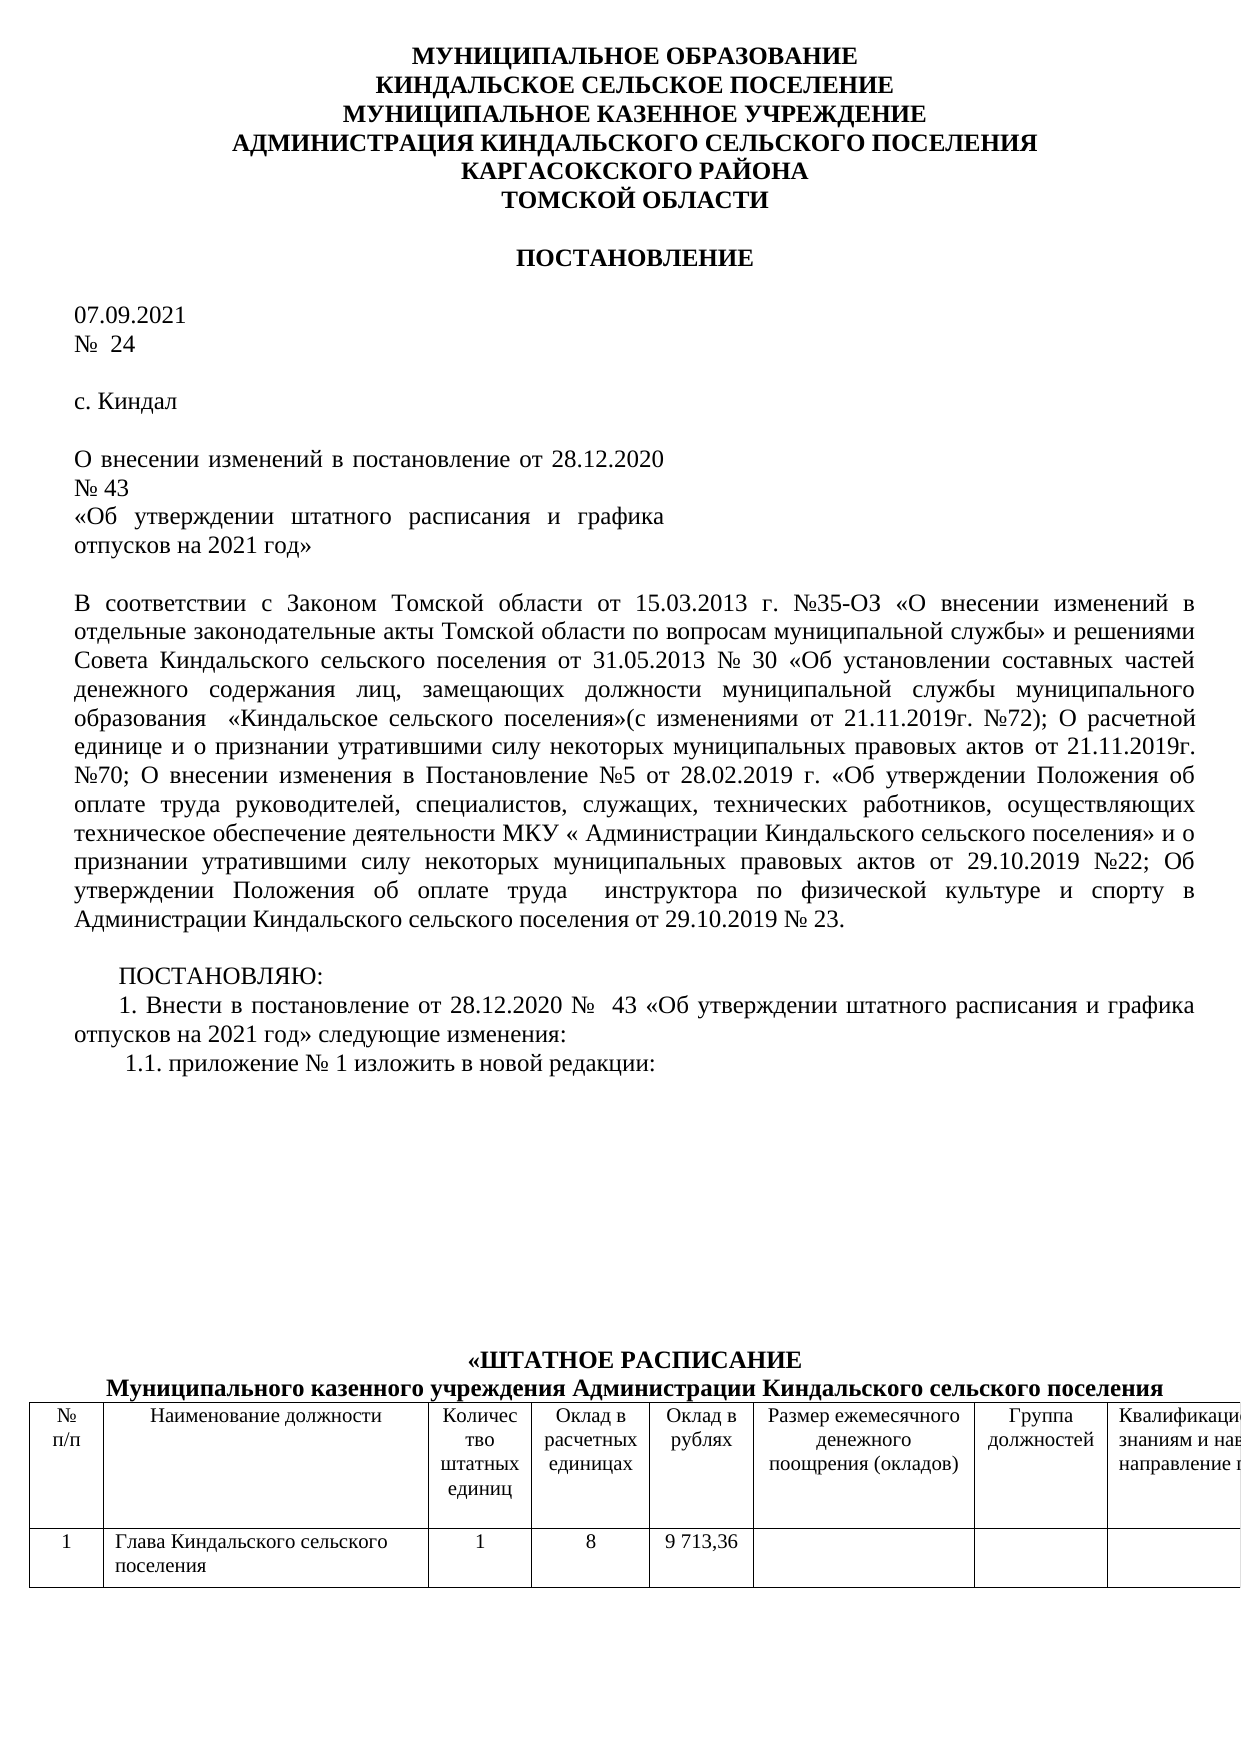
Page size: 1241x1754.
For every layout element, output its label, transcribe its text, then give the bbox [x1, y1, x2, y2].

table_header Оклад в рублях [650, 1403, 753, 1528]
table_header Количество штатных единиц [429, 1403, 531, 1528]
text МУНИЦИПАЛЬНОЕ ОБРАЗОВАНИЕ [74, 41, 1196, 70]
text с. Киндал [74, 386, 1196, 415]
table_cell [975, 1529, 1107, 1587]
text 1. Внести в постановление от 28.12.2020 № 43 «Об утверждении штатного расписания и графика отпусков на 2021 год» следующие изменения: [74, 990, 1196, 1048]
table_cell 1 [429, 1529, 531, 1587]
text 1.1. приложение № 1 изложить в новой редакции: [74, 1048, 1196, 1076]
table_cell 1 [30, 1529, 103, 1587]
text МУНИЦИПАЛЬНОЕ КАЗЕННОЕ УЧРЕЖДЕНИЕ [74, 99, 1196, 128]
text «ШТАТНОЕ РАСПИСАНИЕ [74, 1345, 1196, 1373]
table_header Группа должностей [975, 1403, 1107, 1528]
table_header № п/п [30, 1403, 103, 1528]
table_cell 8 [532, 1529, 649, 1587]
text 07.09.2021 № 24 [74, 300, 1196, 358]
table_header Квалификационные требования к знаниям и навыкам (специальность/ направление подготовки) [1108, 1403, 1240, 1528]
table_cell 9 713,36 [650, 1529, 753, 1587]
text Муниципального казенного учреждения Администрации Киндальского сельского поселения [74, 1373, 1196, 1402]
table_header Наименование должности [104, 1403, 428, 1528]
text ПОСТАНОВЛЕНИЕ [74, 243, 1196, 271]
text ПОСТАНОВЛЯЮ: [74, 961, 1196, 990]
text О внесении изменений в постановление от 28.12.2020 № 43 [74, 444, 664, 501]
text КИНДАЛЬСКОЕ СЕЛЬСКОЕ ПОСЕЛЕНИЕ [74, 70, 1196, 99]
table_header Размер ежемесячного денежного поощрения (окладов) [754, 1403, 974, 1528]
title В соответствии с Законом Томской области от 15.03.2013 г. №35-ОЗ «О внесении изменений в отдельные законодательные акты Томской области по вопросам муниципальной службы» и решениями Совета Киндальского сельского поселения от 31.05.2013 № 30 «Об установлении составных частей денежного содержания лиц, замещающих должности муниципальной службы муниципального образования «Киндальское сельского поселения»(с изменениями от 21.11.2019г. №72); О расчетной единице и о признании утратившими силу некоторых муниципальных правовых актов от 21.11.2019г. №70; О внесении изменения в Постановление №5 от 28.02.2019 г. «Об утверждении Положения об оплате труда руководителей, специалистов, служащих, технических работников, осуществляющих техническое обеспечение деятельности МКУ « Администрации Киндальского сельского поселения» и о признании утратившими силу некоторых муниципальных правовых актов от 29.10.2019 №22; Об утверждении Положения об оплате труда инструктора по физической культуре и спорту в Администрации Киндальского сельского поселения от 29.10.2019 № 23. [74, 588, 1196, 933]
table_cell [1108, 1529, 1240, 1587]
text ТОМСКОЙ ОБЛАСТИ [74, 185, 1196, 214]
text АДМИНИСТРАЦИЯ КИНДАЛЬСКОГО СЕЛЬСКОГО ПОСЕЛЕНИЯ [74, 128, 1196, 156]
table_cell [754, 1529, 974, 1587]
table_header Оклад в расчетных единицах [532, 1403, 649, 1528]
text «Об утверждении штатного расписания и графика отпусков на 2021 год» [74, 501, 664, 559]
text КАРГАСОКСКОГО РАЙОНА [74, 156, 1196, 185]
table_cell Глава Киндальского сельского поселения [104, 1529, 428, 1587]
